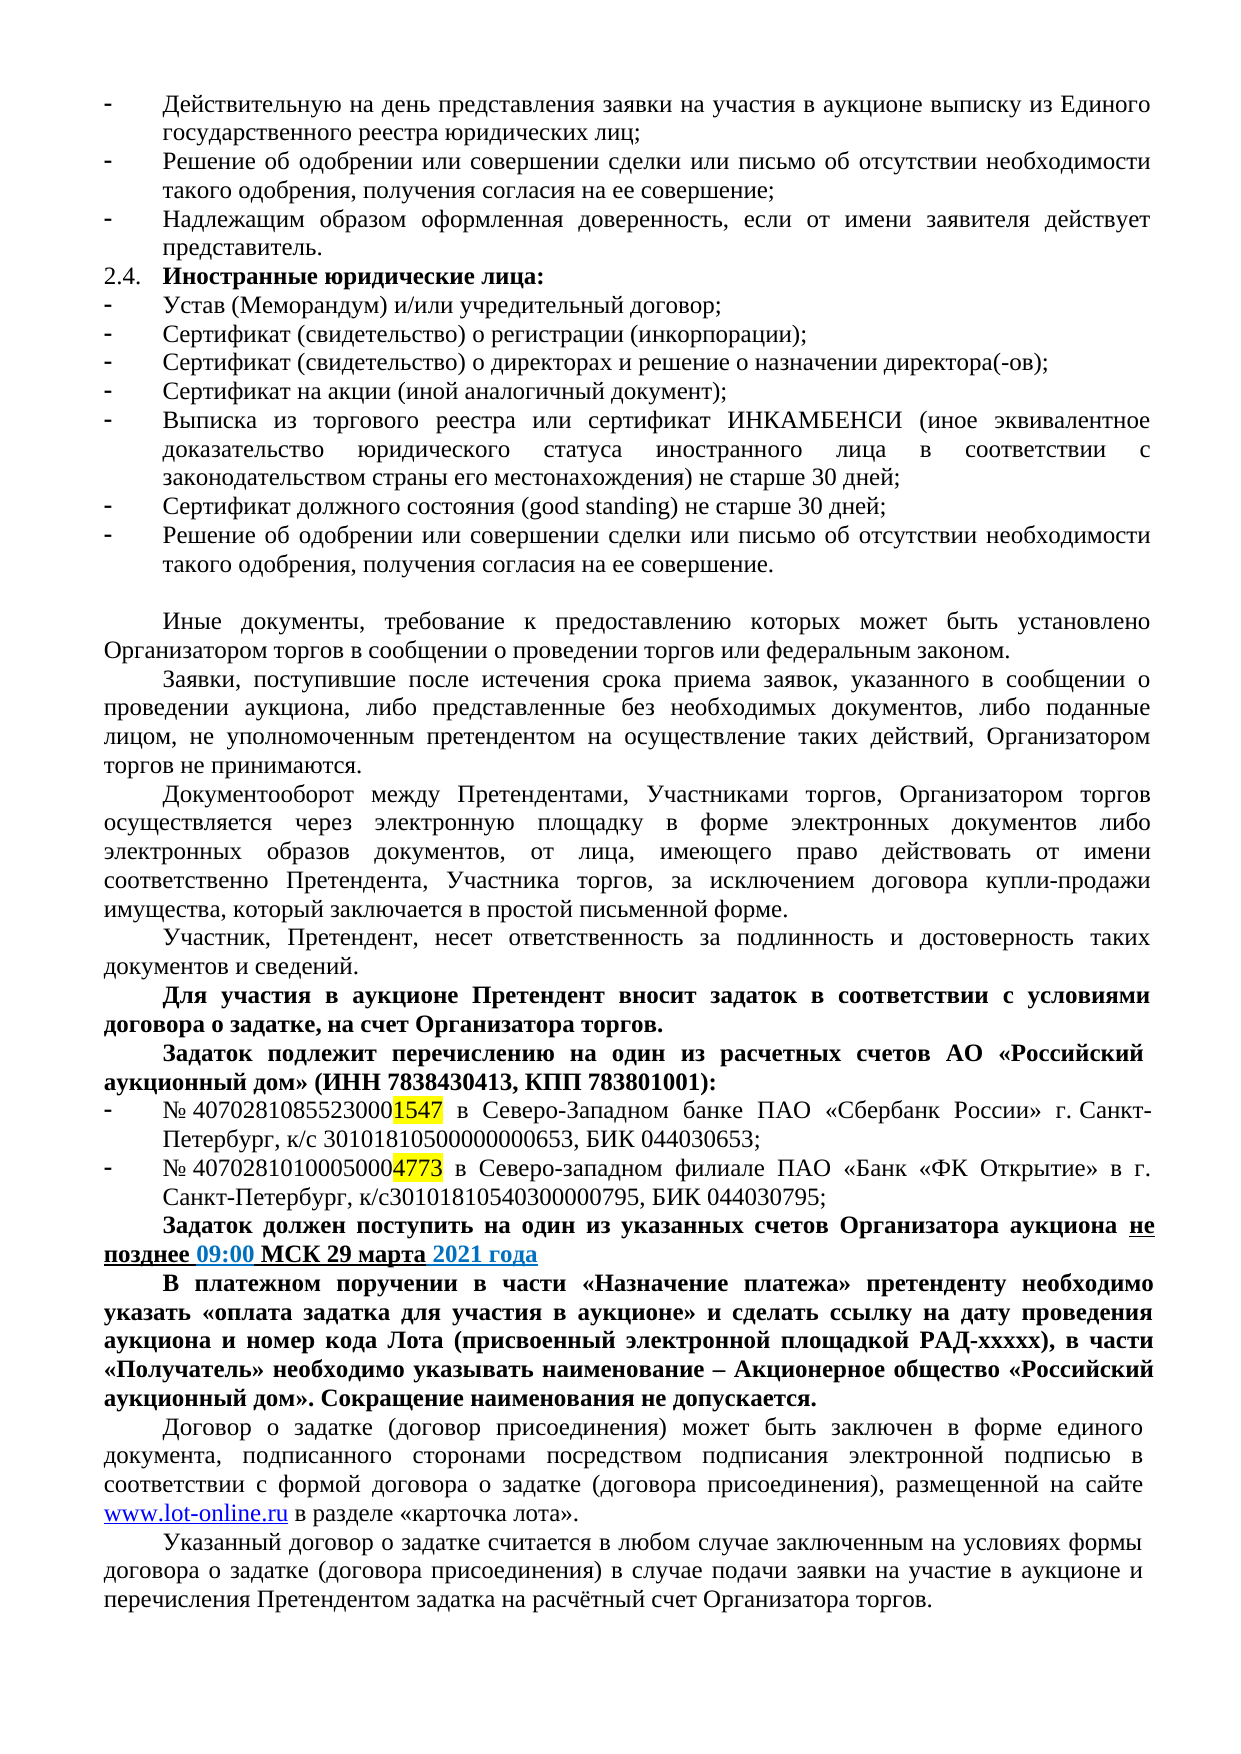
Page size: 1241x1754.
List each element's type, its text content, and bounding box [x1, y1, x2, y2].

text В платежном поручении в части «Назначение платежа» претенденту необходимо указать «оплата задатка для участия в аукционе» и сделать ссылку на дату проведения аукциона и номер кода Лота (присвоенный электронной площадкой РАД-ххххх), в части «Получатель» необходимо указывать наименование – Акционерное общество «Российский аукционный дом». Сокращение наименования не допускается. [103, 1268, 1154, 1412]
list Сертификат (свидетельство) о регистрации (инкорпорации); [103, 319, 1152, 347]
text Заявки, поступившие после истечения срока приема заявок, указанного в сообщении о проведении аукциона, либо представленные без необходимых документов, либо поданные лицом, не уполномоченным претендентом на осуществление таких действий, Организатором торгов не принимаются. [103, 664, 1152, 779]
list № 40702810100050004773 в Северо-западном филиале ПАО «Банк «ФК Открытие» в г. Санкт-Петербург, к/с30101810540300000795, БИК 044030795; [103, 1153, 1152, 1211]
list Решение об одобрении или совершении сделки или письмо об отсутствии необходимости такого одобрения, получения согласия на ее совершение. [103, 520, 1152, 577]
list Действительную на день представления заявки на участия в аукционе выписку из Единого государственного реестра юридических лиц; [103, 89, 1152, 146]
list Решение об одобрении или совершении сделки или письмо об отсутствии необходимости такого одобрения, получения согласия на ее совершение; [103, 146, 1152, 204]
list Иностранные юридические лица: [103, 261, 1152, 290]
list Устав (Меморандум) и/или учредительный договор; [103, 290, 1152, 319]
text Для участия в аукционе Претендент вносит задаток в соответствии с условиями договора о задатке, на счет Организатора торгов. [103, 980, 1152, 1038]
text Договор о задатке (договор присоединения) может быть заключен в форме единого документа, подписанного сторонами посредством подписания электронной подписью в соответствии с формой договора о задатке (договора присоединения), размещенной на сайте www.lot-online.ru в разделе «карточка лота». [103, 1412, 1144, 1527]
list Сертификат на акции (иной аналогичный документ); [103, 376, 1152, 405]
list Сертификат должного состояния (good standing) не старше 30 дней; [103, 491, 1152, 520]
list Выписка из торгового реестра или сертификат ИНКАМБЕНСИ (иное эквивалентное доказательство юридического статуса иностранного лица в соответствии с законодательством страны его местонахождения) не старше 30 дней; [103, 405, 1152, 491]
list № 40702810855230001547 в Северо-Западном банке ПАО «Сбербанк России» г. Санкт-Петербург, к/с 30101810500000000653, БИК 044030653; [103, 1096, 1152, 1153]
text Участник, Претендент, несет ответственность за подлинность и достоверность таких документов и сведений. [103, 922, 1152, 980]
text Документооборот между Претендентами, Участниками торгов, Организатором торгов осуществляется через электронную площадку в форме электронных документов либо электронных образов документов, от лица, имеющего право действовать от имени соответственно Претендента, Участника торгов, за исключением договора купли-продажи имущества, который заключается в простой письменной форме. [103, 779, 1152, 922]
text Иные документы, требование к предоставлению которых может быть установлено Организатором торгов в сообщении о проведении торгов или федеральным законом. [103, 606, 1152, 664]
text Указанный договор о задатке считается в любом случае заключенным на условиях формы договора о задатке (договора присоединения) в случае подачи заявки на участие в аукционе и перечисления Претендентом задатка на расчётный счет Организатора торгов. [103, 1527, 1144, 1613]
list Сертификат (свидетельство) о директорах и решение о назначении директора(-ов); [103, 347, 1152, 376]
text Задаток должен поступить на один из указанных счетов Организатора аукциона не позднее 09:00 МСК 29 марта 2021 года [103, 1211, 1154, 1268]
text Задаток подлежит перечислению на один из расчетных счетов АО «Российский аукционный дом» (ИНН 7838430413, КПП 783801001): [103, 1038, 1145, 1096]
list Надлежащим образом оформленная доверенность, если от имени заявителя действует представитель. [103, 204, 1152, 261]
